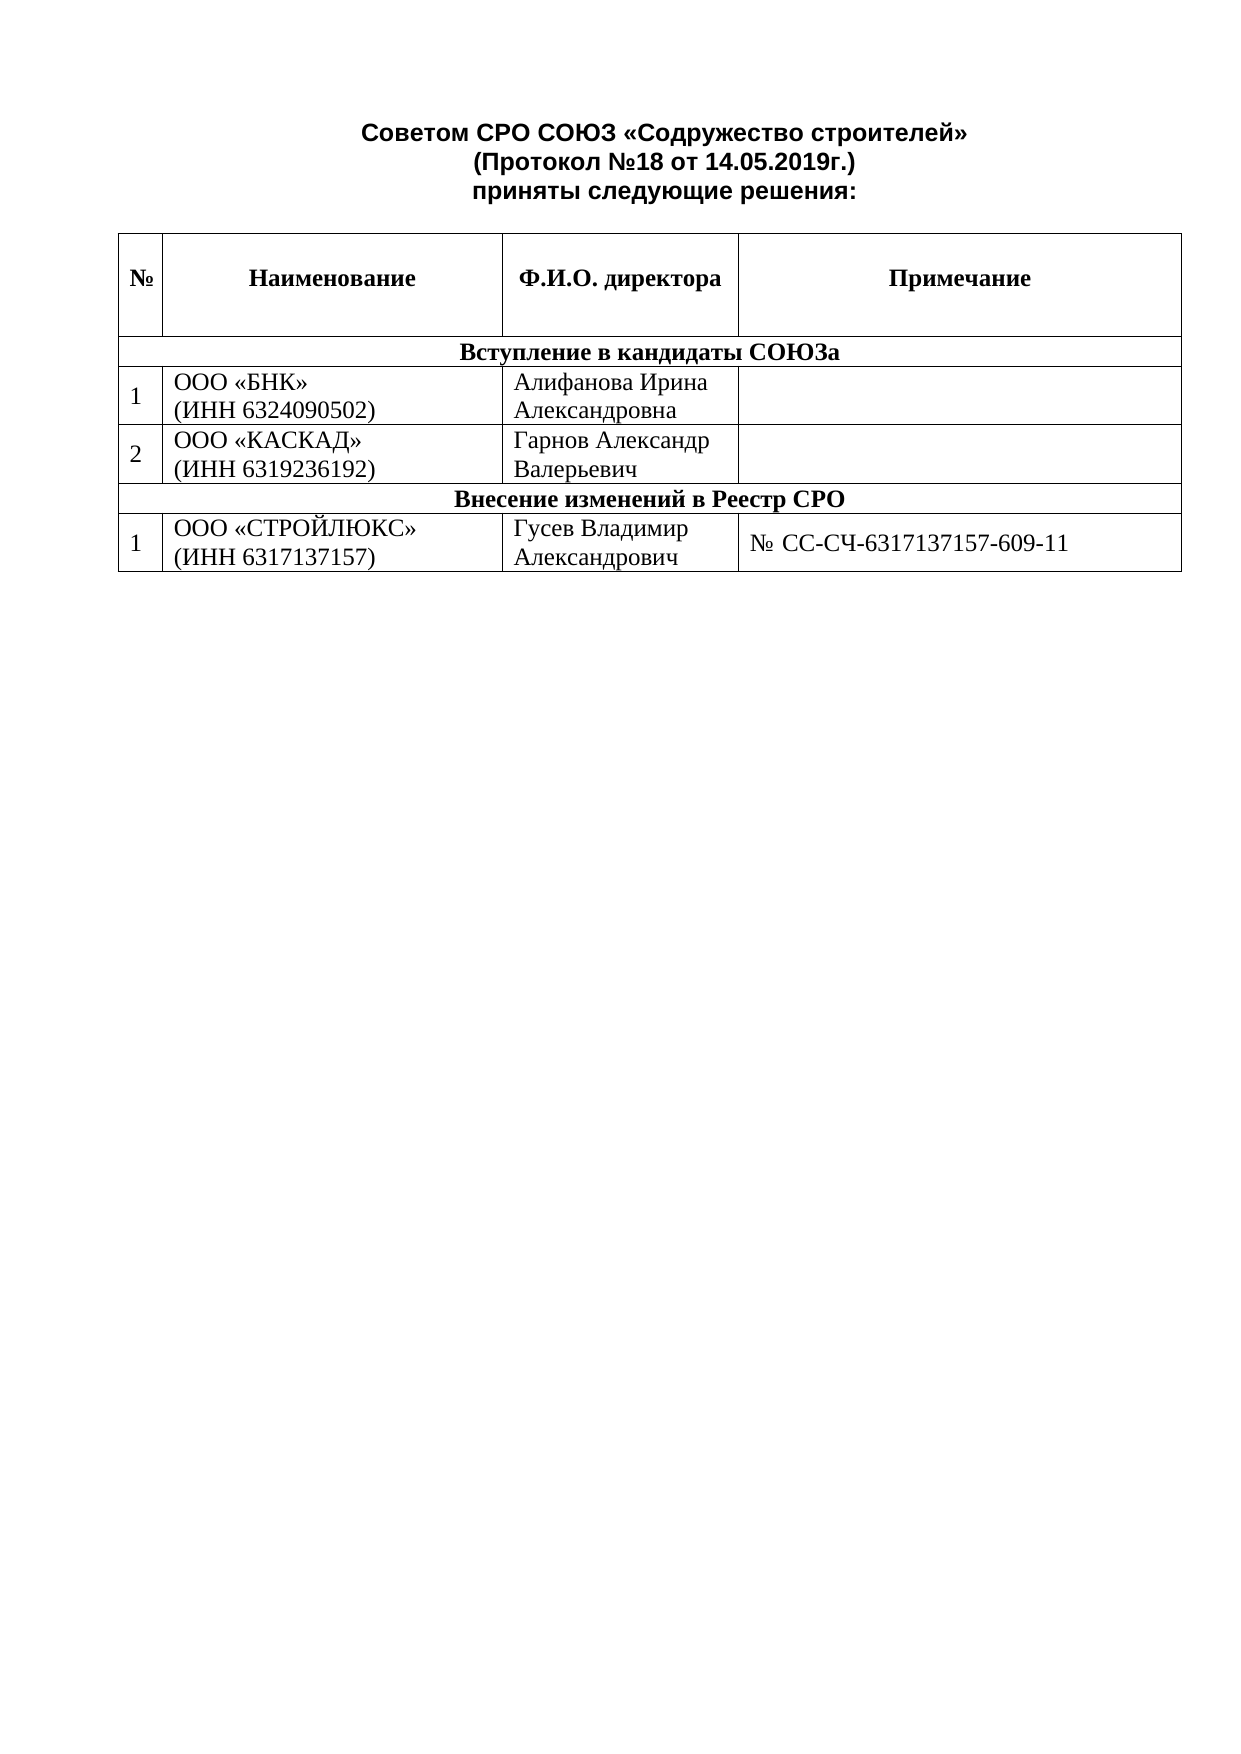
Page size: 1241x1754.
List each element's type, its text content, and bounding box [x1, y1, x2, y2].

table_cell Внесение изменений в Реестр СРО [119, 484, 1181, 512]
table_cell [739, 425, 1181, 483]
text Советом СРО СОЮЗ «Содружество строителей» [177, 118, 1152, 147]
table_cell 1 [119, 514, 162, 571]
table_cell [739, 367, 1181, 424]
table_cell Гусев Владимир Александрович [503, 514, 738, 571]
table_cell ООО «КАСКАД» (ИНН 6319236192) [163, 425, 502, 483]
table_header № [119, 234, 162, 336]
text приняты следующие решения: [177, 176, 1152, 204]
table_header Наименование [163, 234, 502, 336]
table_cell 2 [119, 425, 162, 483]
text (Протокол №18 от 14.05.2019г.) [177, 147, 1152, 176]
table_cell ООО «СТРОЙЛЮКС» (ИНН 6317137157) [163, 514, 502, 571]
table_cell № СС-СЧ-6317137157-609-11 [739, 514, 1181, 571]
table_cell 1 [119, 367, 162, 424]
table_header Примечание [739, 234, 1181, 336]
table_cell Алифанова Ирина Александровна [503, 367, 738, 424]
table_cell Гарнов Александр Валерьевич [503, 425, 738, 483]
table_cell Вступление в кандидаты СОЮЗа [119, 337, 1181, 366]
table_header Ф.И.О. директора [503, 234, 738, 336]
table_cell ООО «БНК» (ИНН 6324090502) [163, 367, 502, 424]
